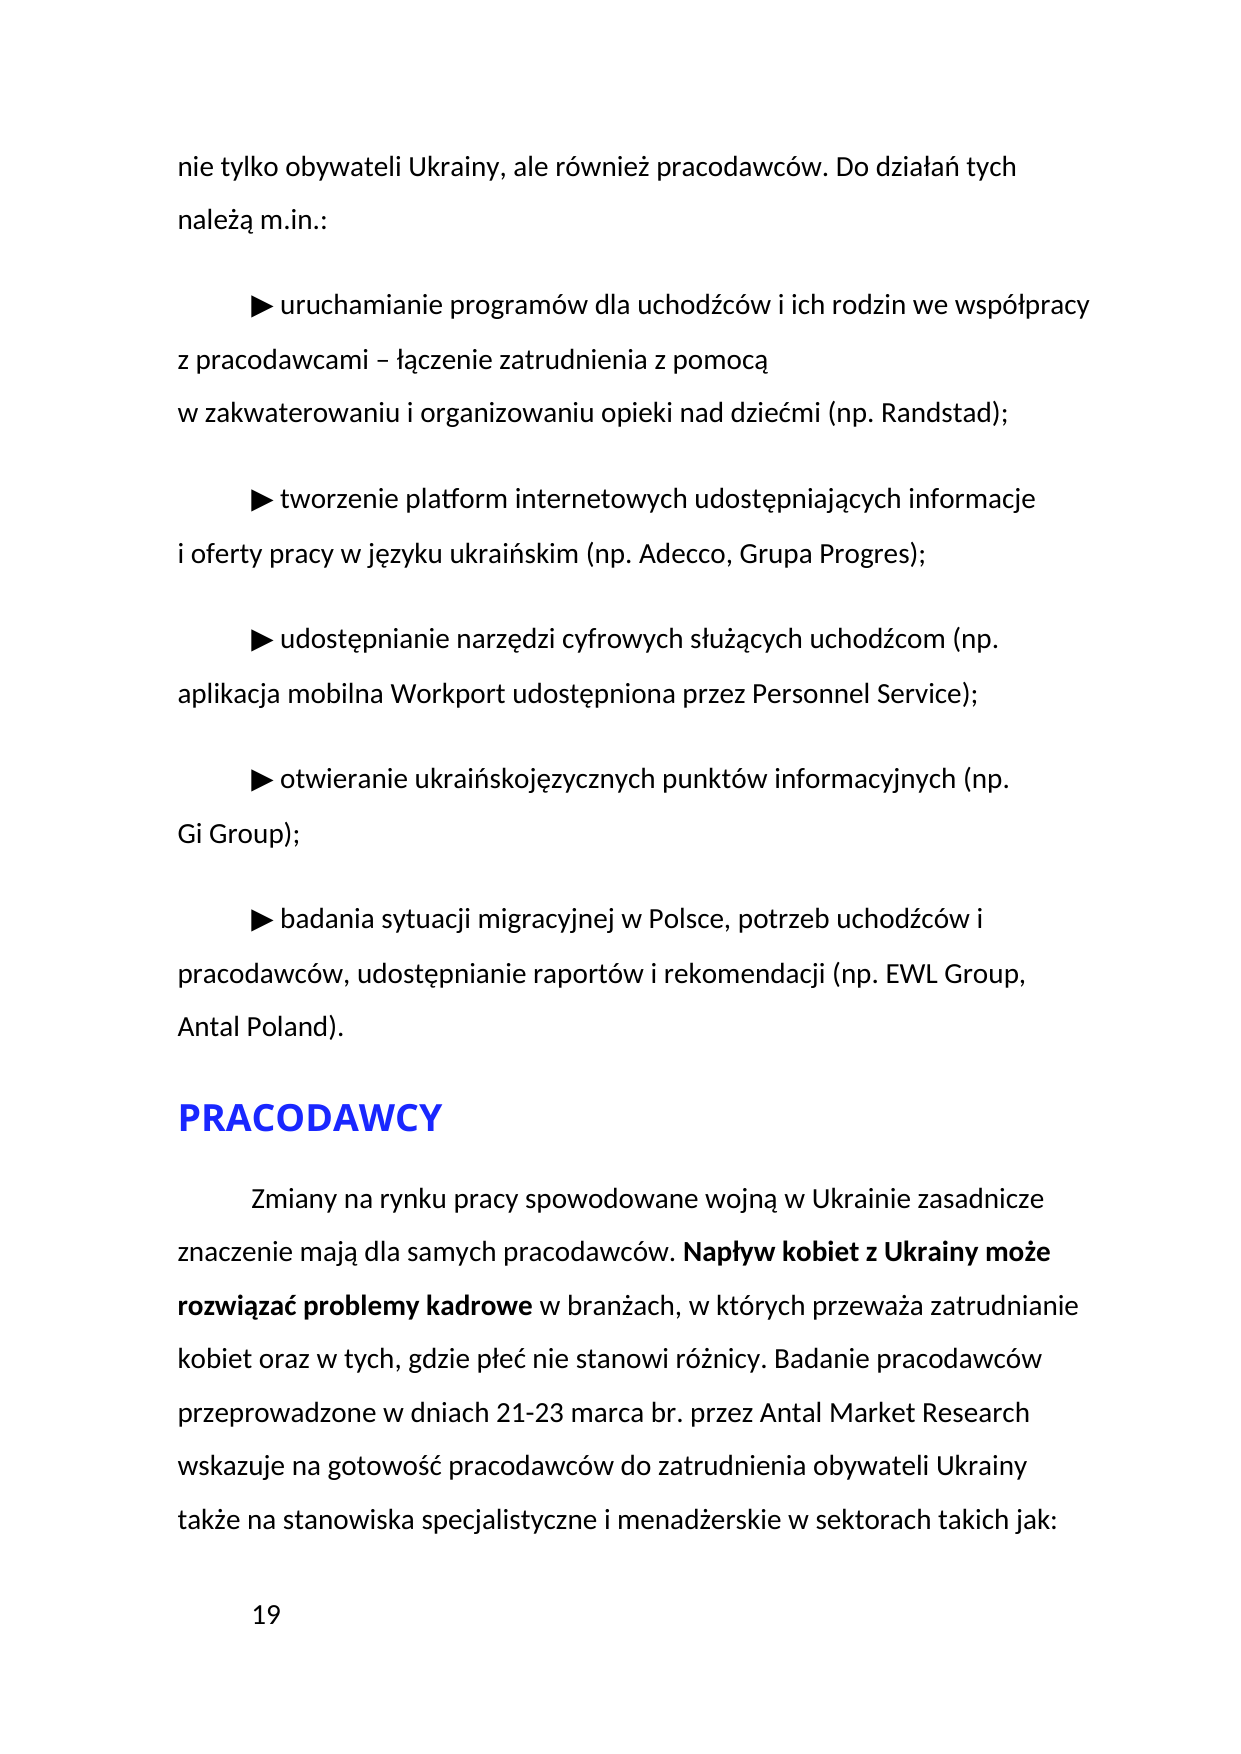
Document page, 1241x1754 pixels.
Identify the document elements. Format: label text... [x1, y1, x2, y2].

text ▶ otwieranie ukraińskojęzycznych punktów informacyjnych (np. Gi Group); [177, 757, 1093, 851]
text ▶ udostępnianie narzędzi cyfrowych służących uchodźcom (np. aplikacja mobilna Workport udostępniona przez Personnel Service); [177, 617, 1093, 710]
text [177, 1180, 1093, 1536]
subtitle PRACODAWCY [177, 1091, 1093, 1142]
text ▶ uruchamianie programów dla uchodźców i ich rodzin we współpracy z pracodawcami – łączenie zatrudnienia z pomocą w zakwaterowaniu i organizowaniu opieki nad dziećmi (np. Randstad); [177, 284, 1093, 430]
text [177, 148, 1093, 237]
text ▶ tworzenie platform internetowych udostępniających informacje i oferty pracy w języku ukraińskim (np. Adecco, Grupa Progres); [177, 477, 1093, 570]
text ▶ badania sytuacji migracyjnej w Polsce, potrzeb uchodźców i pracodawców, udostępnianie raportów i rekomendacji (np. EWL Group, Antal Poland). [177, 897, 1093, 1044]
